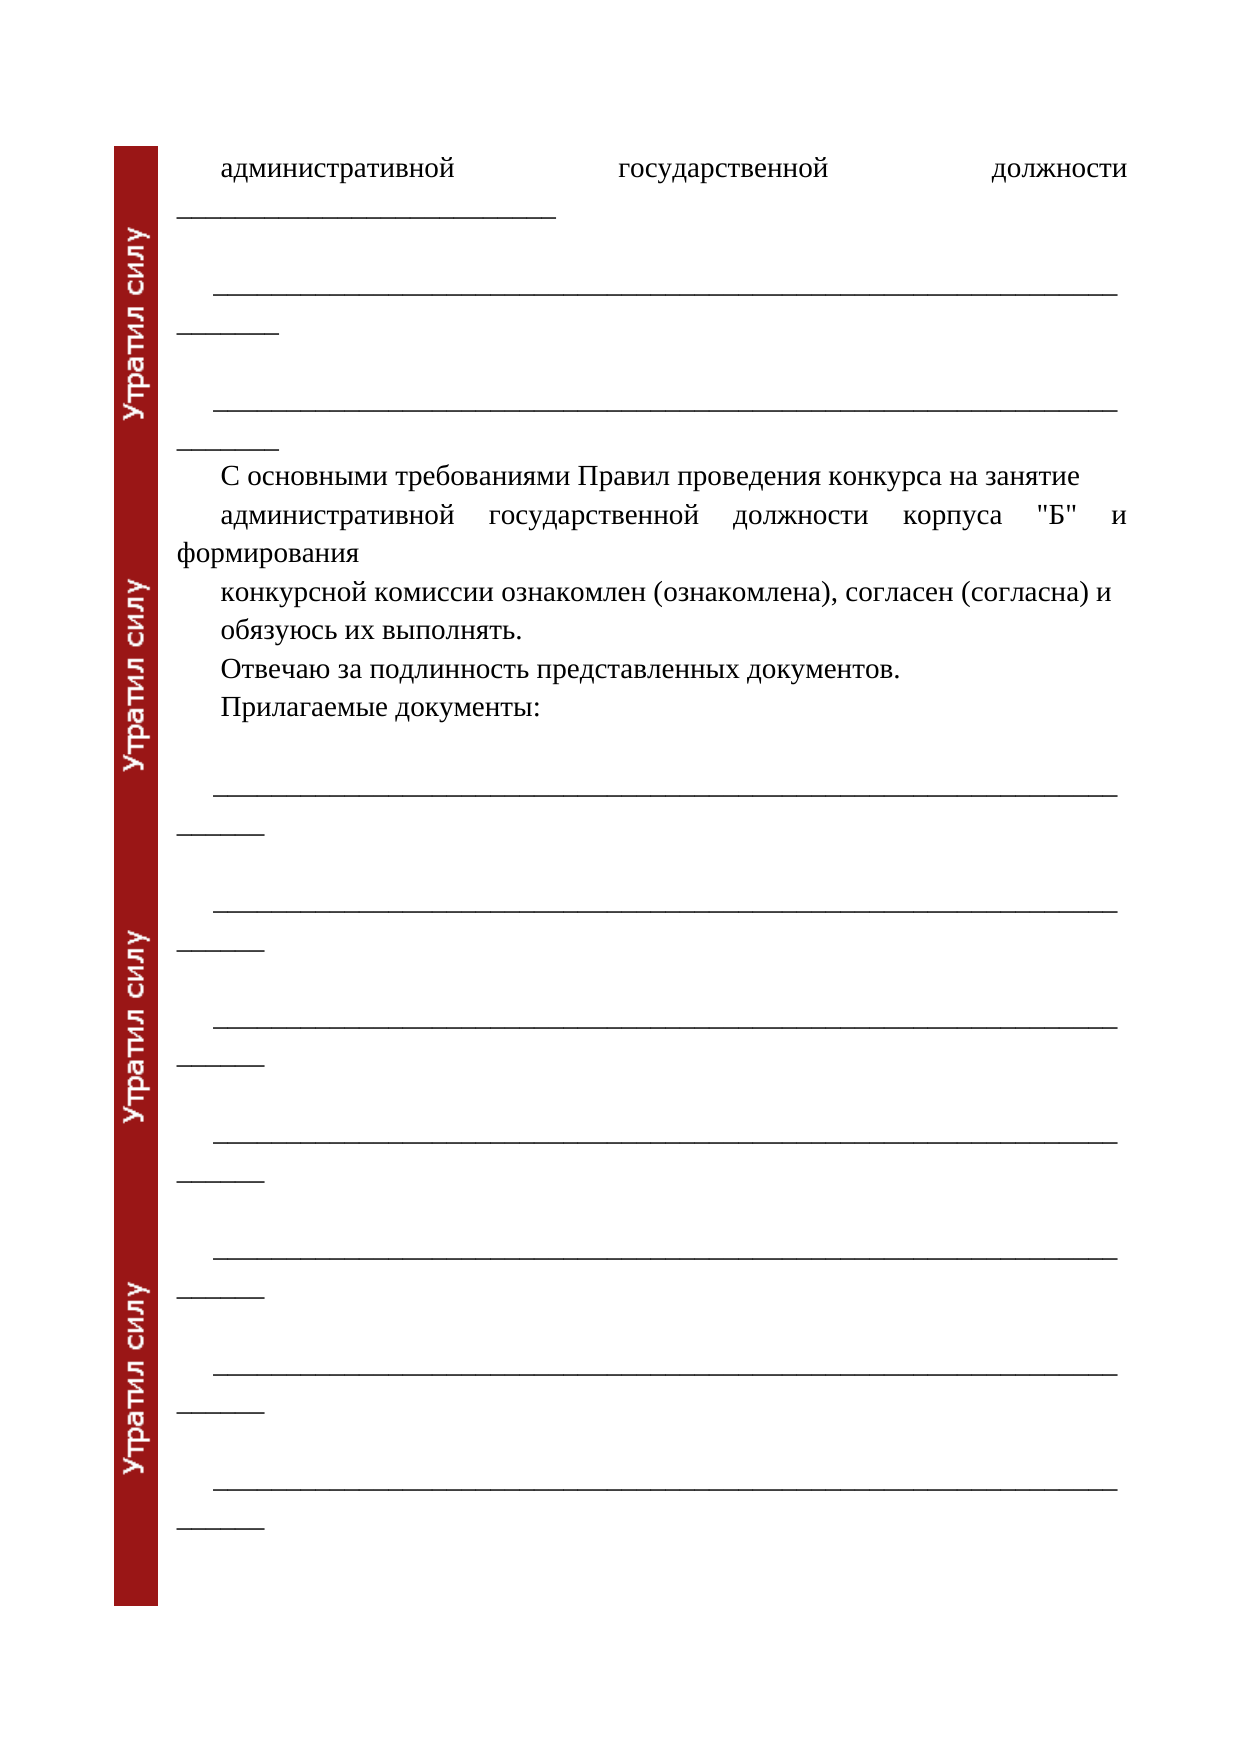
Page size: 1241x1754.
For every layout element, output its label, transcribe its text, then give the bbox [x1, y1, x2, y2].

picture [114, 646, 158, 651]
text ____________________________________________________________________ [112, 1306, 1128, 1417]
picture [114, 569, 158, 574]
picture [114, 453, 158, 458]
picture [114, 492, 158, 497]
picture [114, 1417, 158, 1422]
picture [114, 146, 158, 150]
text обязуюсь их выполнять. [112, 612, 1128, 646]
picture [114, 839, 158, 844]
text ____________________________________________________________________ [112, 844, 1128, 954]
text ____________________________________________________________________ [112, 1075, 1128, 1186]
picture [114, 338, 158, 343]
text _____________________________________________________________________ [112, 227, 1128, 338]
text Отвечаю за подлинность представленных документов. [112, 651, 1128, 684]
picture [114, 954, 158, 959]
picture [114, 1532, 158, 1606]
text _____________________________________________________________________ [112, 343, 1128, 453]
text ____________________________________________________________________ [112, 959, 1128, 1070]
picture [114, 1301, 158, 1306]
text конкурсной комиссии ознакомлен (ознакомлена), согласен (согласна) и [112, 574, 1128, 607]
text административной государственной должности __________________________ [112, 150, 1128, 222]
picture [114, 222, 158, 227]
picture [114, 684, 158, 689]
text Прилагаемые документы: [112, 689, 1128, 723]
text С основными требованиями Правил проведения конкурса на занятие [112, 458, 1128, 492]
picture [114, 723, 158, 728]
text ____________________________________________________________________ [112, 1191, 1128, 1301]
text ____________________________________________________________________ [112, 728, 1128, 839]
picture [114, 1070, 158, 1075]
text ____________________________________________________________________ [112, 1422, 1128, 1532]
picture [114, 607, 158, 612]
picture [114, 1186, 158, 1191]
text административной государственной должности корпуса "Б" и формирования [112, 497, 1128, 569]
